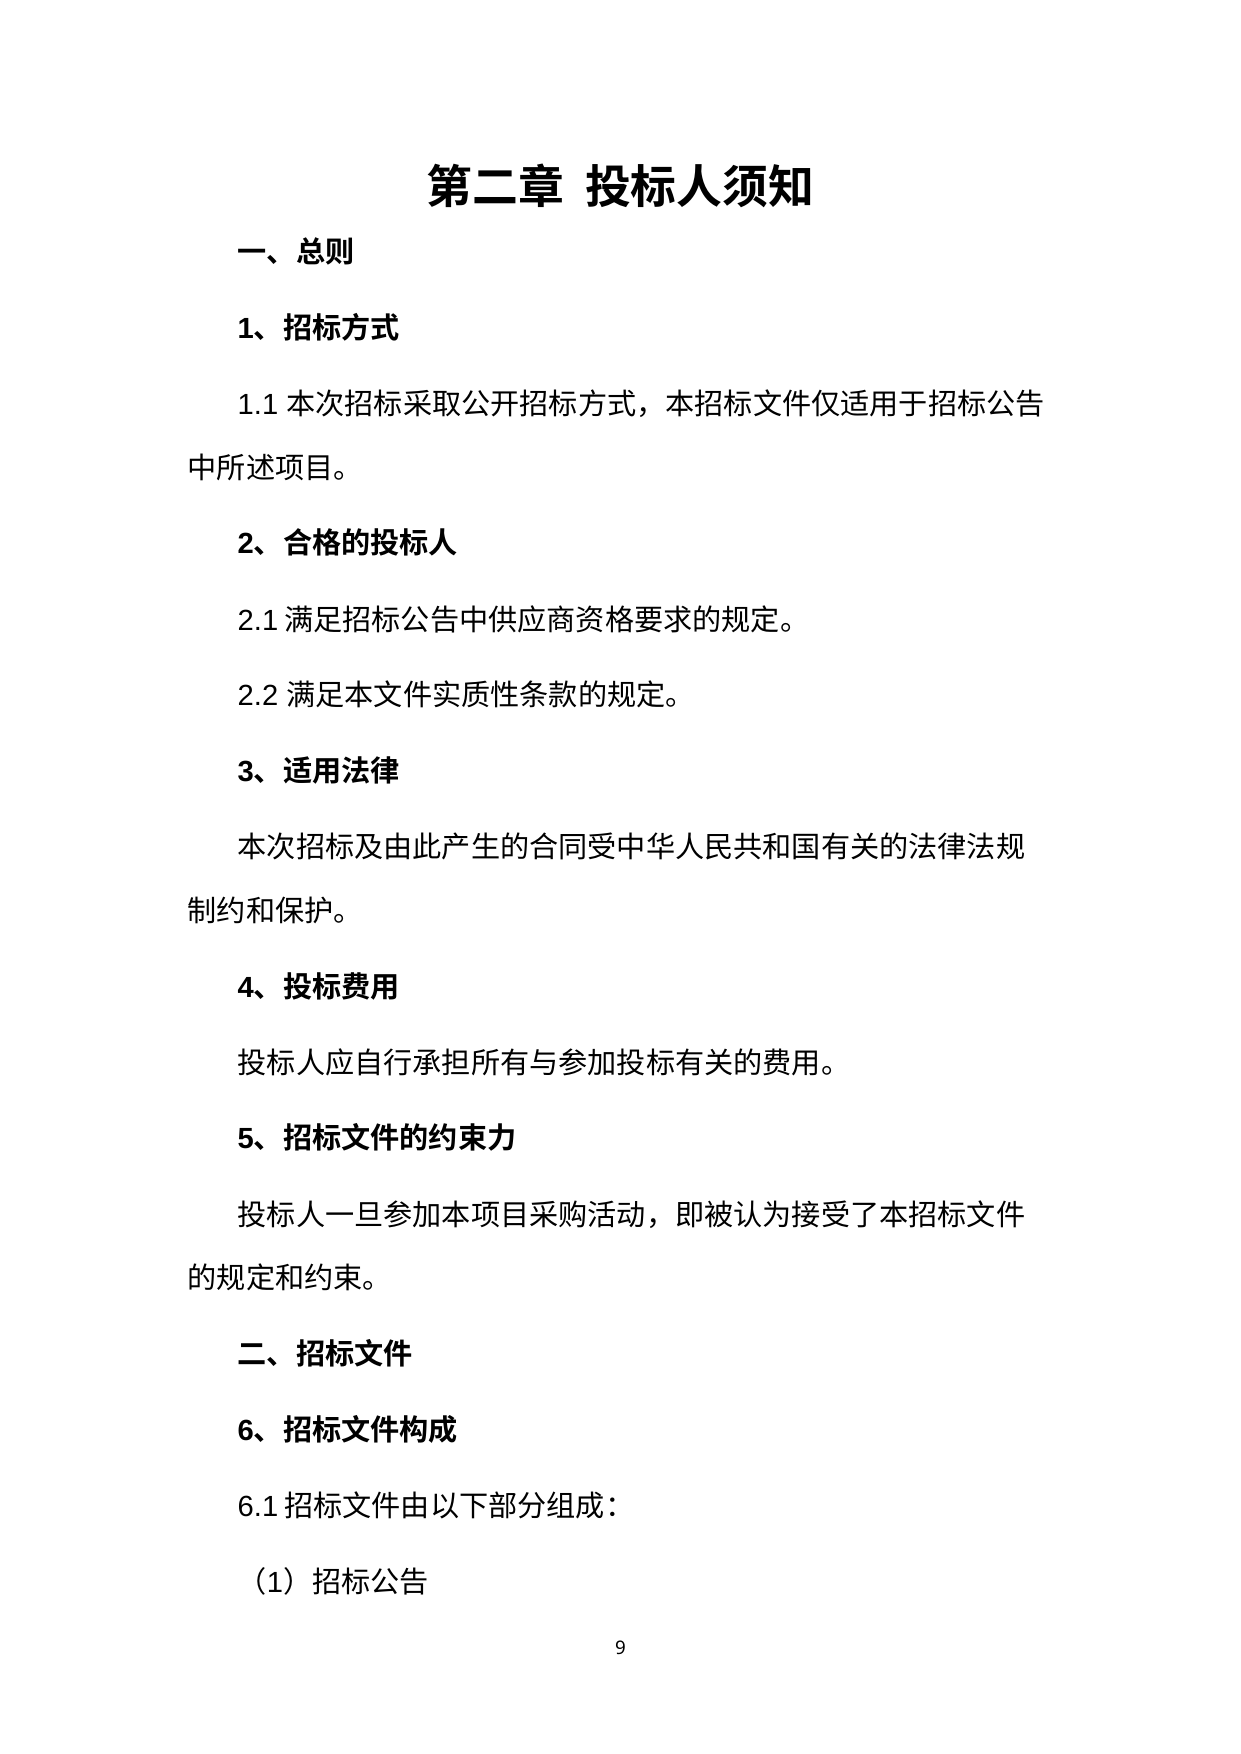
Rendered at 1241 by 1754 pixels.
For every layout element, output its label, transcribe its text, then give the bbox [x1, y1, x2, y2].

text 2.1满足招标公告中供应商资格要求的规定。 [187, 596, 1053, 638]
text 1、招标方式 [187, 305, 1053, 347]
text 3、适用法律 [187, 748, 1053, 790]
text 投标人一旦参加本项目采购活动，即被认为接受了本招标文件的规定和约束。 [187, 1191, 1053, 1297]
text （1）招标公告 [187, 1558, 1053, 1601]
text 2.2 满足本文件实质性条款的规定。 [187, 672, 1053, 714]
text 5、招标文件的约束力 [187, 1115, 1053, 1157]
text 二、招标文件 [187, 1330, 1053, 1373]
text 4、投标费用 [187, 963, 1053, 1006]
text 投标人应自行承担所有与参加投标有关的费用。 [187, 1039, 1053, 1081]
text 一、总则 [187, 229, 1053, 271]
text 6、招标文件构成 [187, 1406, 1053, 1449]
text 2、合格的投标人 [187, 520, 1053, 562]
text 1.1 本次招标采取公开招标方式，本招标文件仅适用于招标公告中所述项目。 [187, 381, 1053, 486]
text 本次招标及由此产生的合同受中华人民共和国有关的法律法规制约和保护。 [187, 824, 1053, 929]
subtitle 第二章 投标人须知 [187, 150, 1053, 216]
text 6.1招标文件由以下部分组成： [187, 1482, 1053, 1524]
